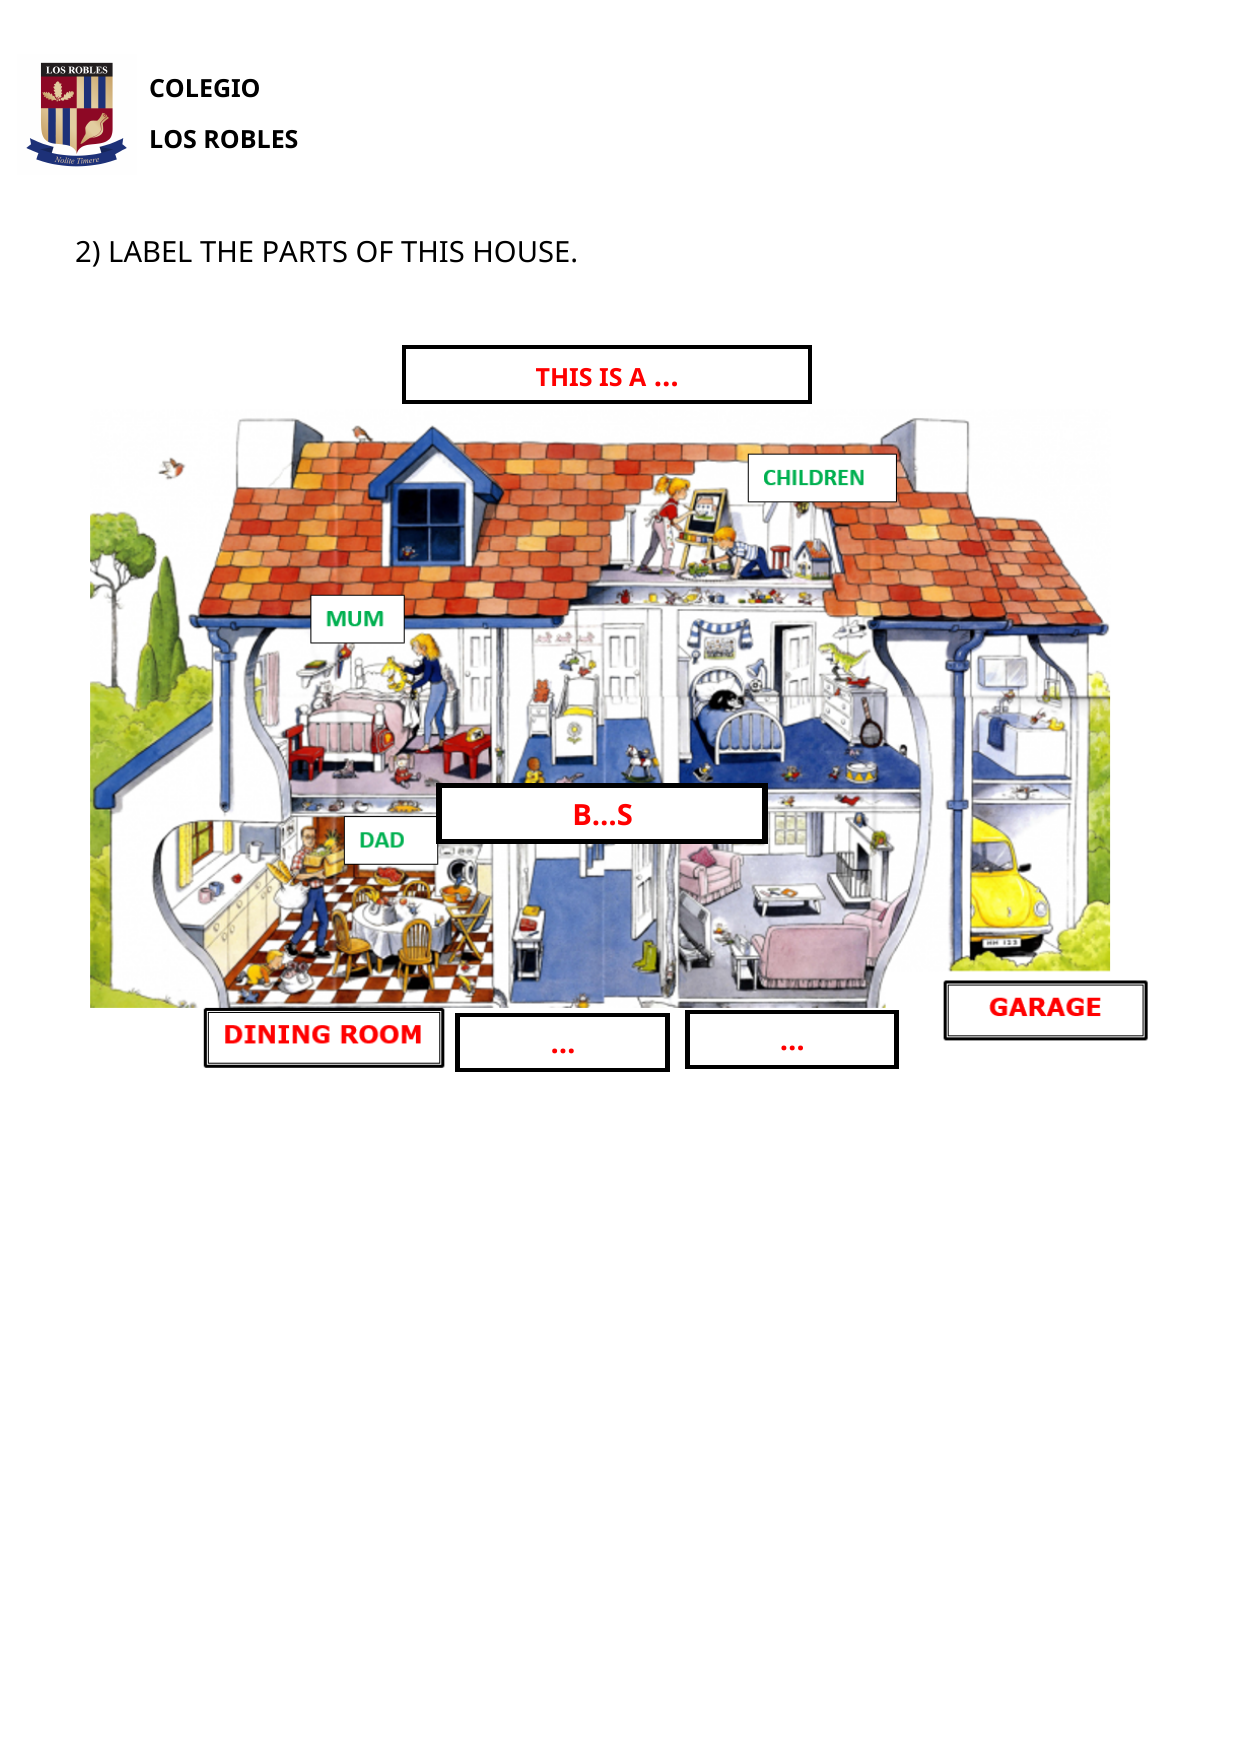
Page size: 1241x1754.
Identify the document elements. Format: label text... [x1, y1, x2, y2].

picture [16, 54, 137, 175]
picture [80, 409, 1172, 1081]
text 2) LABEL THE PARTS OF THIS HOUSE. [75, 231, 1165, 271]
